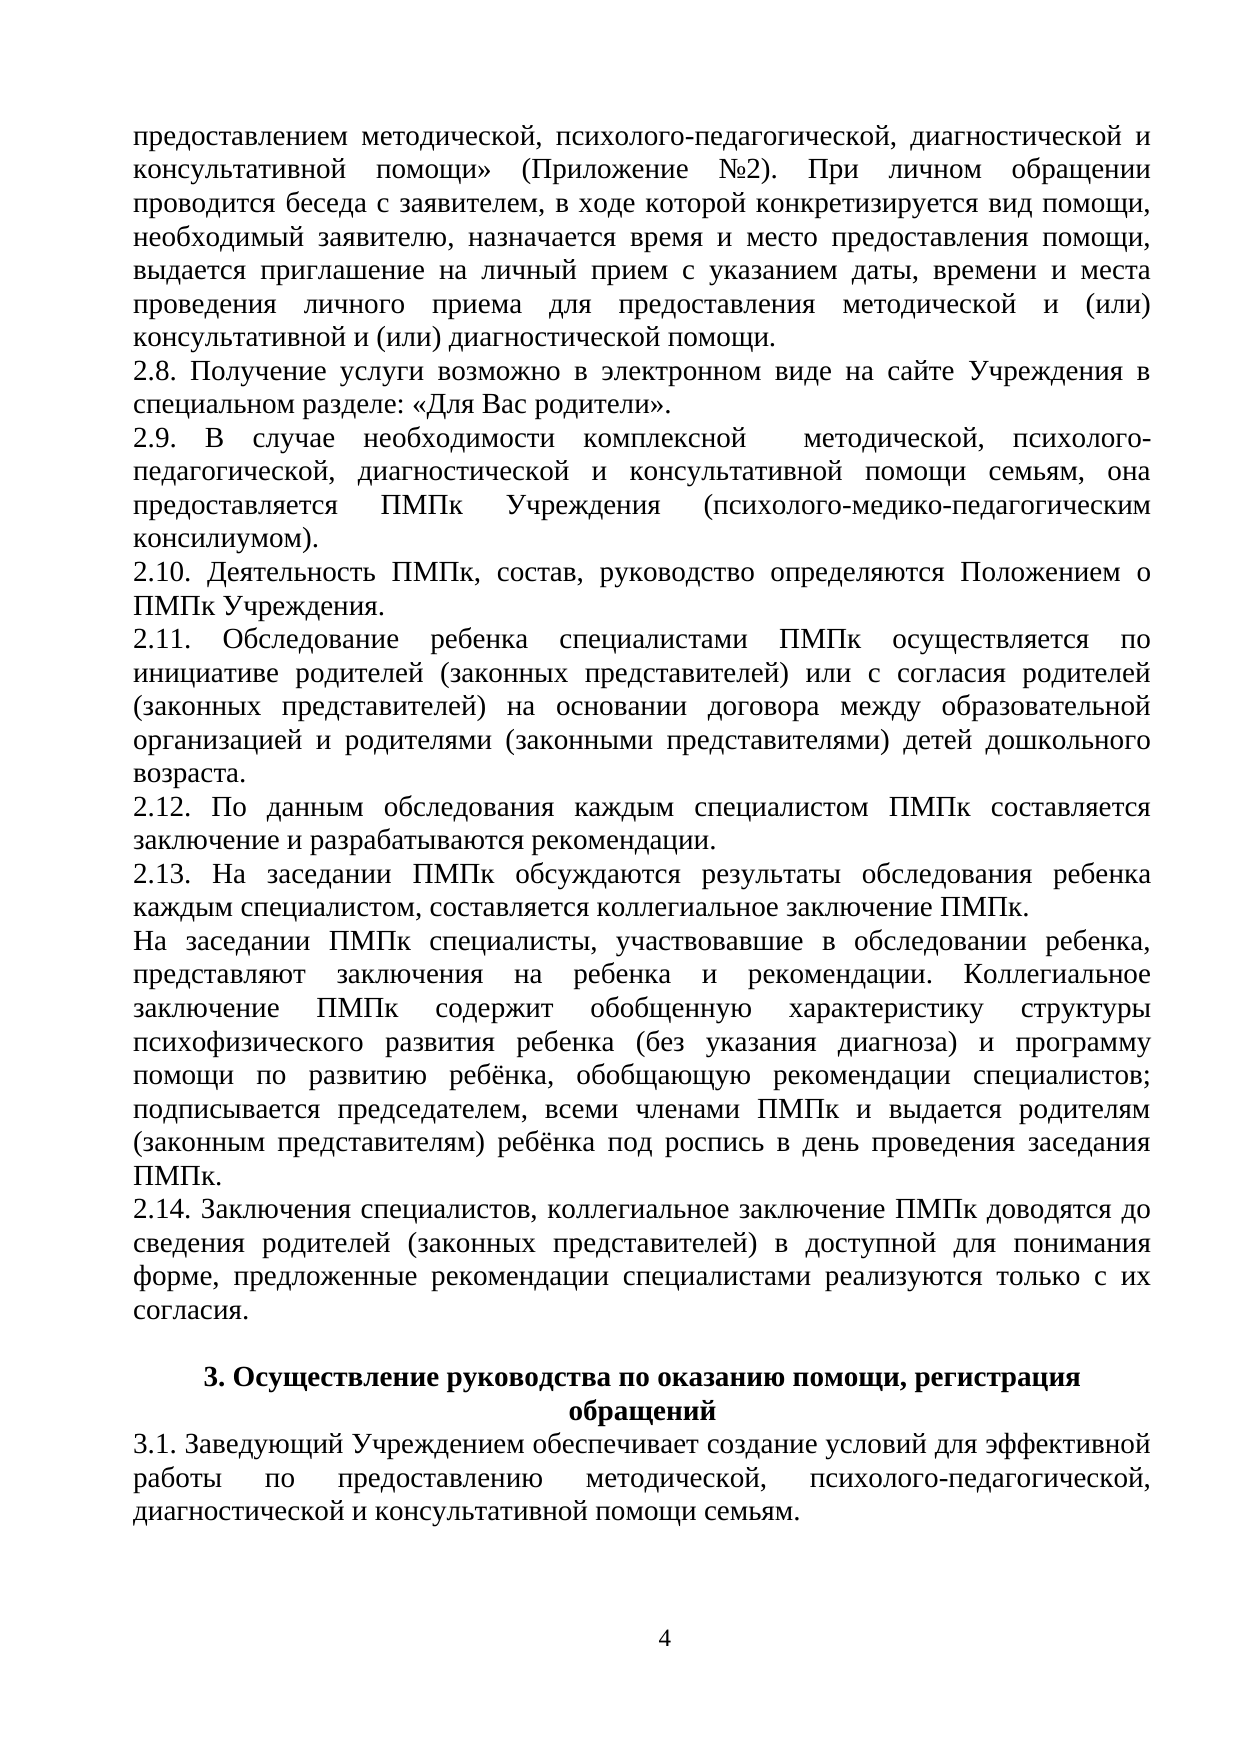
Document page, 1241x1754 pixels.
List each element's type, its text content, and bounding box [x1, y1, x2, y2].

text 3.1. Заведующий Учреждением обеспечивает создание условий для эффективной работы по предоставлению методической, психолого-педагогической, диагностической и консультативной помощи семьям. [133, 1426, 1152, 1527]
text 2.9. В случае необходимости комплексной методической, психолого-педагогической, диагностической и консультативной помощи семьям, она предоставляется ПМПк Учреждения (психолого-медико-педагогическим консилиумом). [133, 420, 1152, 554]
text На заседании ПМПк специалисты, участвовавшие в обследовании ребенка, представляют заключения на ребенка и рекомендации. Коллегиальное заключение ПМПк содержит обобщенную характеристику структуры психофизического развития ребенка (без указания диагноза) и программу помощи по развитию ребёнка, обобщающую рекомендации специалистов; подписывается председателем, всеми членами ПМПк и выдается родителям (законным представителям) ребёнка под роспись в день проведения заседания ПМПк. [133, 923, 1152, 1191]
text 2.13. На заседании ПМПк обсуждаются результаты обследования ребенка каждым специалистом, составляется коллегиальное заключение ПМПк. [133, 856, 1152, 923]
text 2.10. Деятельность ПМПк, состав, руководство определяются Положением о ПМПк Учреждения. [133, 554, 1152, 621]
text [133, 118, 1152, 353]
text 2.11. Обследование ребенка специалистами ПМПк осуществляется по инициативе родителей (законных представителей) или с согласия родителей (законных представителей) на основании договора между образовательной организацией и родителями (законными представителями) детей дошкольного возраста. [133, 621, 1152, 789]
text 2.8. Получение услуги возможно в электронном виде на сайте Учреждения в специальном разделе: «Для Вас родители». [133, 353, 1152, 420]
text 2.12. По данным обследования каждым специалистом ПМПк составляется заключение и разрабатываются рекомендации. [133, 789, 1152, 856]
text 3. Осуществление руководства по оказанию помощи, регистрация обращений [133, 1359, 1152, 1426]
text 2.14. Заключения специалистов, коллегиальное заключение ПМПк доводятся до сведения родителей (законных представителей) в доступной для понимания форме, предложенные рекомендации специалистами реализуются только с их согласия. [133, 1191, 1152, 1326]
